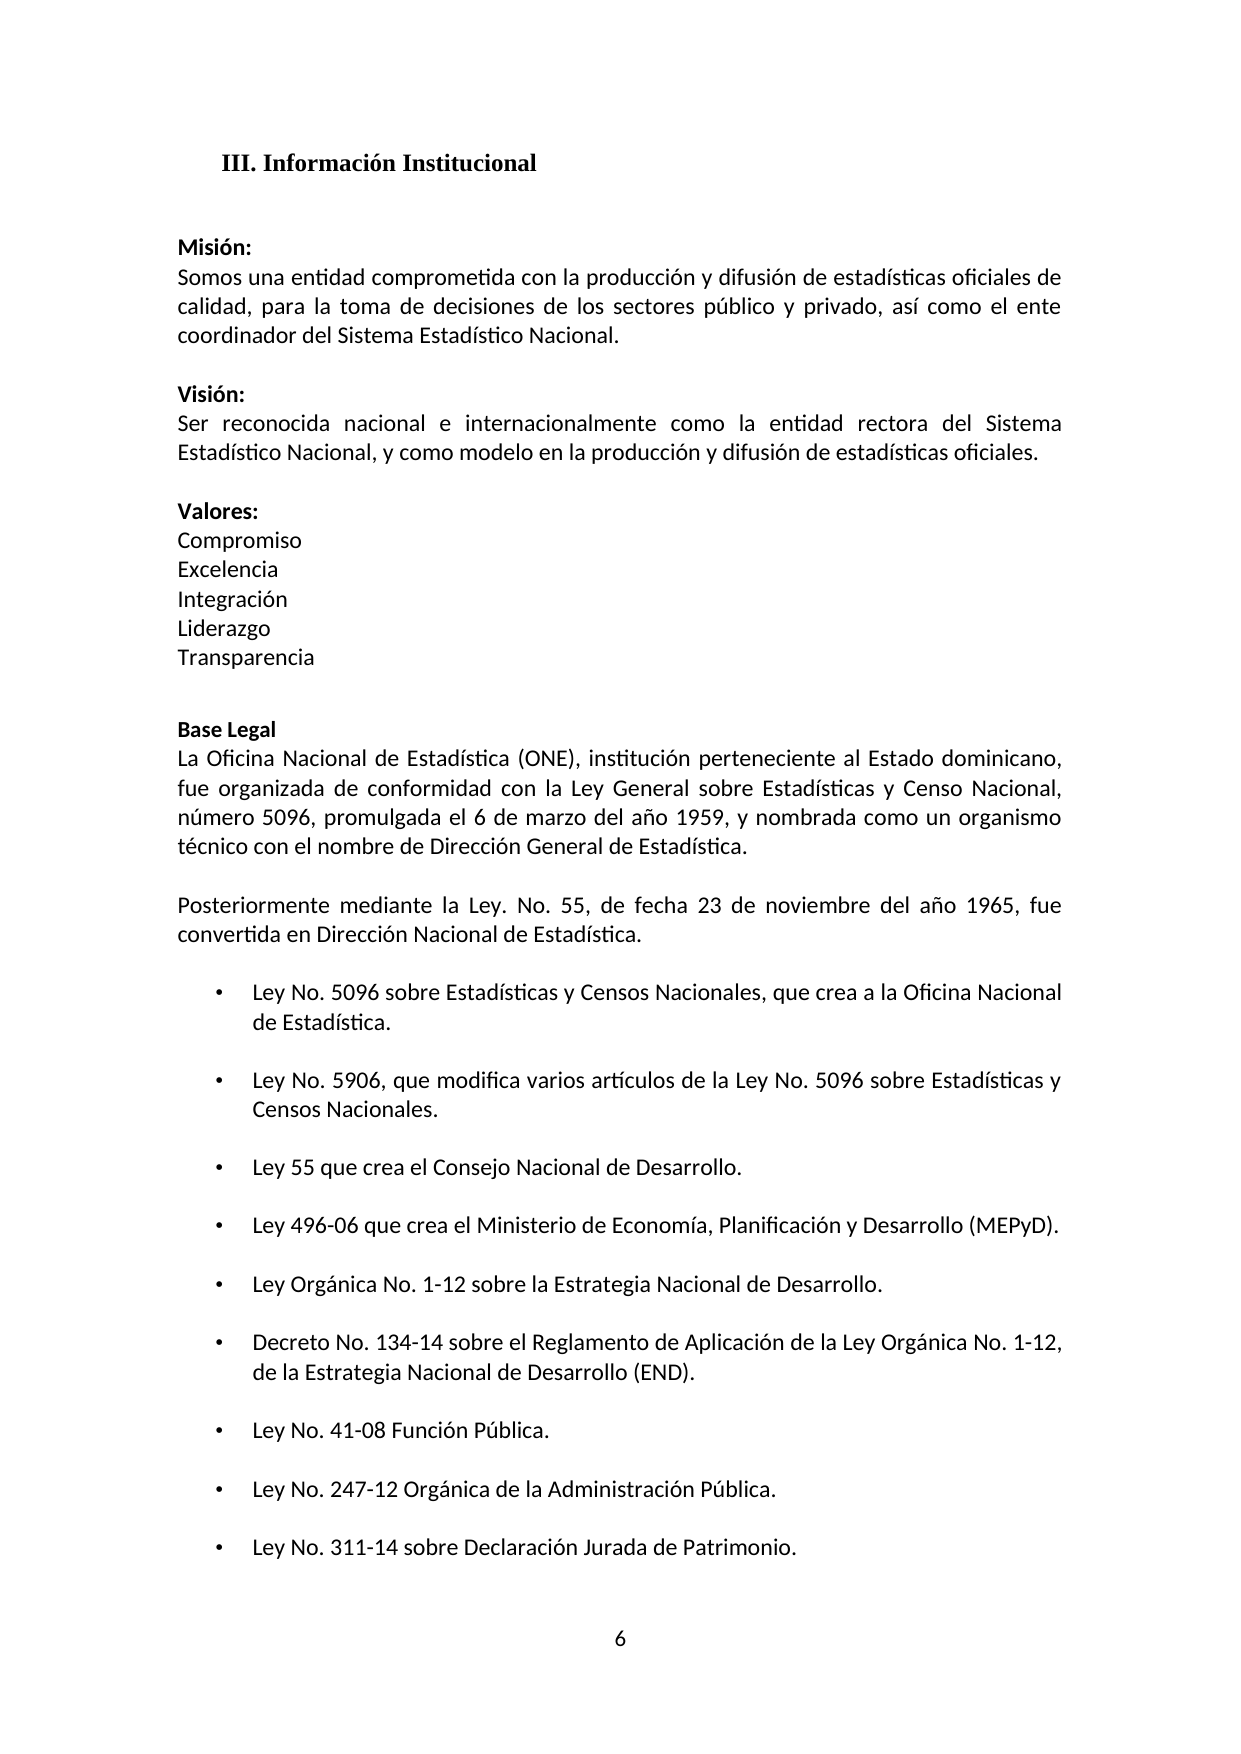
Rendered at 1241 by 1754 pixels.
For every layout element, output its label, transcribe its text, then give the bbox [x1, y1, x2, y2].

text Visión: [177, 379, 1063, 408]
text Compromiso [177, 525, 1063, 554]
list Ley No. 5906, que modifica varios artículos de la Ley No. 5096 sobre Estadísticas y Censos Nacionales. [215, 1065, 1063, 1124]
text Ser reconocida nacional e internacionalmente como la entidad rectora del Sistema Estadístico Nacional, y como modelo en la producción y difusión de estadísticas oficiales. [177, 408, 1063, 467]
text Transparencia [177, 642, 1063, 671]
text Liderazgo [177, 613, 1063, 642]
list Ley 55 que crea el Consejo Nacional de Desarrollo. [215, 1152, 1063, 1181]
list Ley No. 311-14 sobre Declaración Jurada de Patrimonio. [215, 1532, 1063, 1562]
text Valores: [177, 496, 1063, 525]
text Integración [177, 584, 1063, 613]
list Ley No. 5096 sobre Estadísticas y Censos Nacionales, que crea a la Oficina Nacional de Estadística. [215, 977, 1063, 1036]
text Misión: [177, 232, 1063, 262]
subtitle III. Información Institucional [215, 148, 1063, 176]
list Ley 496-06 que crea el Ministerio de Economía, Planificación y Desarrollo (MEPyD). [215, 1210, 1063, 1240]
text Posteriormente mediante la Ley. No. 55, de fecha 23 de noviembre del año 1965, fue convertida en Dirección Nacional de Estadística. [177, 890, 1063, 948]
text Somos una entidad comprometida con la producción y difusión de estadísticas oficiales de calidad, para la toma de decisiones de los sectores público y privado, así como el ente coordinador del Sistema Estadístico Nacional. [177, 262, 1063, 349]
list Ley Orgánica No. 1-12 sobre la Estrategia Nacional de Desarrollo. [215, 1269, 1063, 1298]
text Base Legal [177, 715, 1063, 743]
list Ley No. 41-08 Función Pública. [215, 1415, 1063, 1444]
list Ley No. 247-12 Orgánica de la Administración Pública. [215, 1474, 1063, 1503]
list Decreto No. 134-14 sobre el Reglamento de Aplicación de la Ley Orgánica No. 1-12, de la Estrategia Nacional de Desarrollo (END). [215, 1327, 1063, 1386]
text Excelencia [177, 554, 1063, 584]
text La Oficina Nacional de Estadística (ONE), institución perteneciente al Estado dominicano, fue organizada de conformidad con la Ley General sobre Estadísticas y Censo Nacional, número 5096, promulgada el 6 de marzo del año 1959, y nombrada como un organismo técnico con el nombre de Dirección General de Estadística. [177, 743, 1063, 860]
